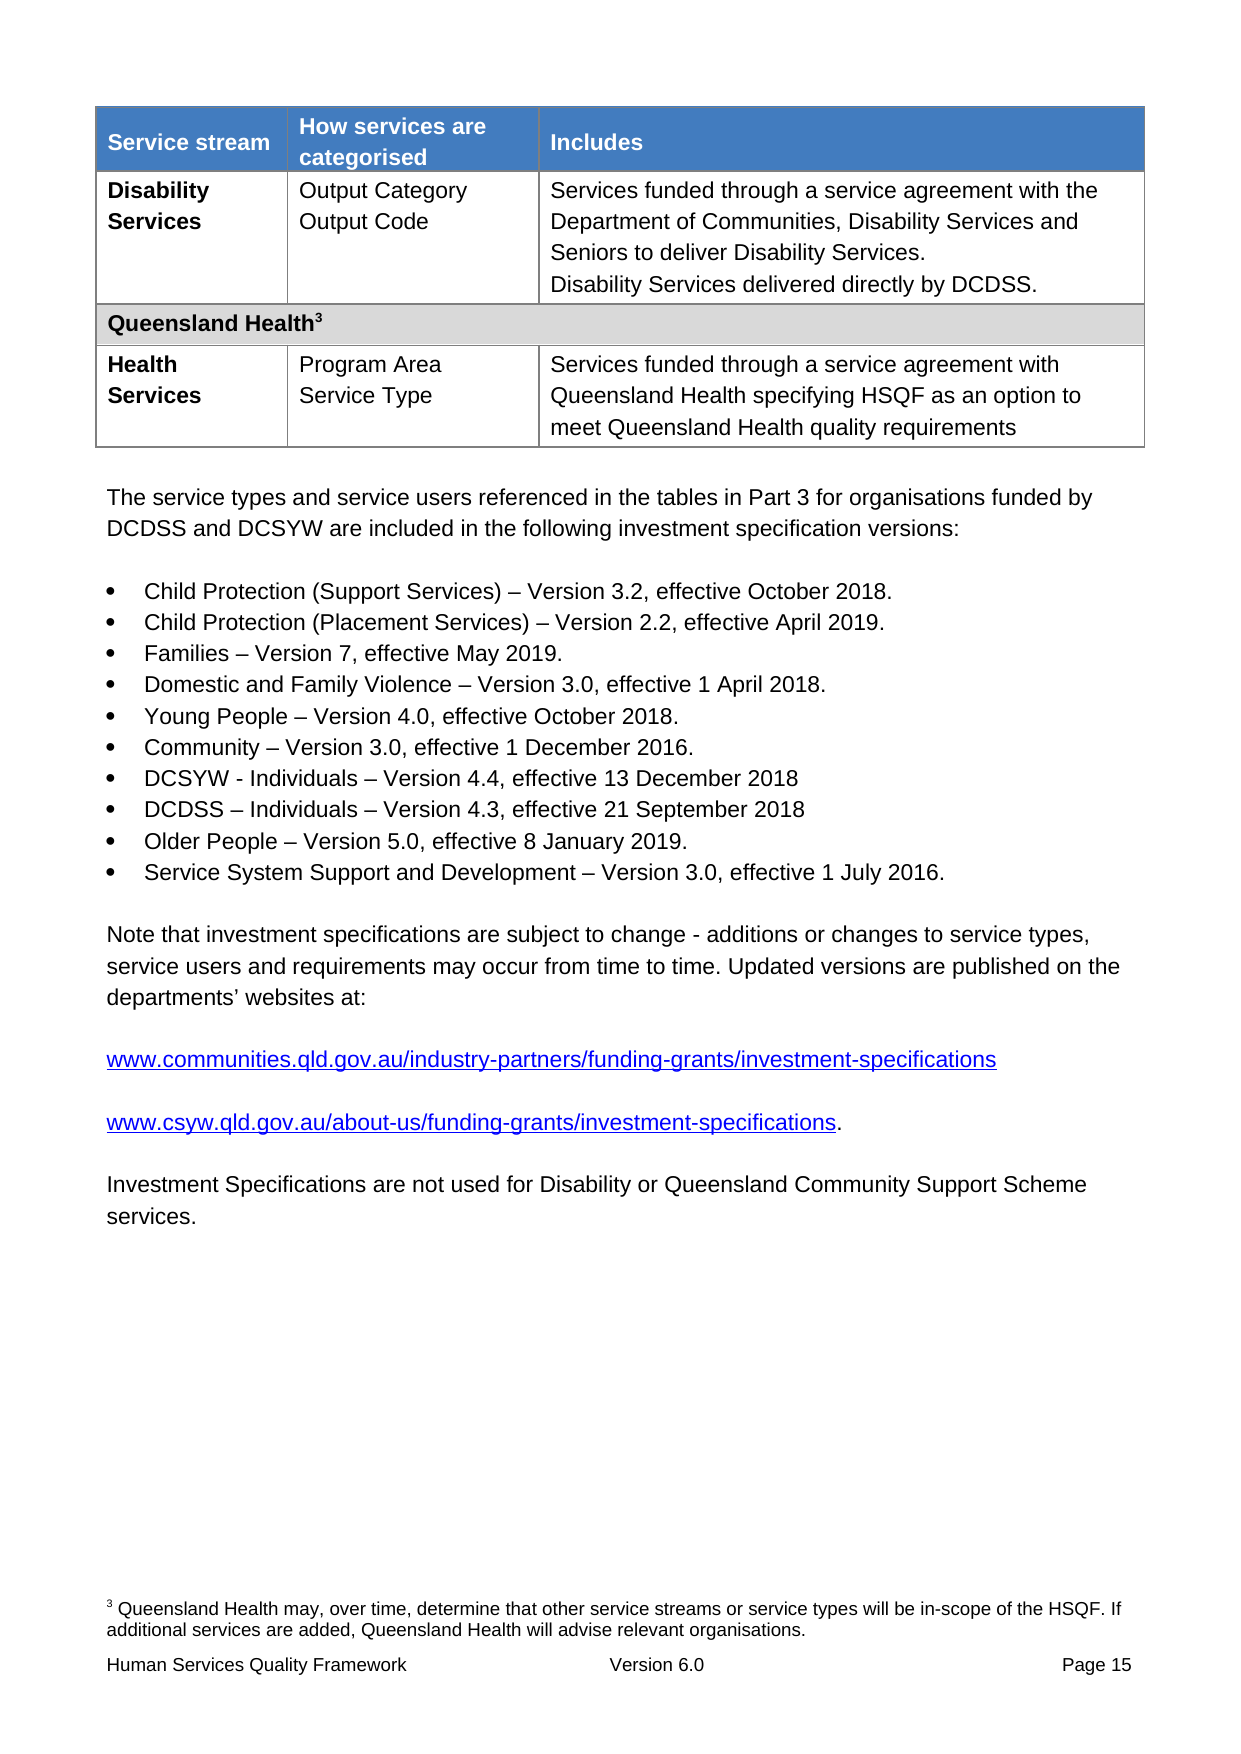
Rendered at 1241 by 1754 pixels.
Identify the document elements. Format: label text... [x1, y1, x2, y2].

list DCDSS – Individuals – Version 4.3, effective 21 September 2018 [106, 791, 1134, 823]
list Young People – Version 4.0, effective October 2018. [106, 698, 1134, 729]
table_header Includes [540, 108, 1144, 170]
list Domestic and Family Violence – Version 3.0, effective 1 April 2018. [106, 666, 1134, 698]
list Families – Version 7, effective May 2019. [106, 635, 1134, 666]
text Note that investment specifications are subject to change - additions or changes to service types, service users and requirements may occur from time to time. Updated versions are published on the departments’ websites at: [106, 916, 1134, 1010]
table_cell Queensland Health [97, 305, 1144, 344]
text The service types and service users referenced in the tables in Part 3 for organisations funded by DCDSS and DCSYW are included in the following investment specification versions: [106, 479, 1134, 541]
table_header How services are categorised [288, 108, 538, 170]
list DCSYW - Individuals – Version 4.4, effective 13 December 2018 [106, 760, 1134, 791]
table_cell Disability Services [97, 172, 287, 303]
table_cell Services funded through a service agreement with the Department of Communities, Disability Services and Seniors to deliver Disability Services. Disability Services delivered directly by DCDSS. [540, 172, 1144, 303]
text www.csyw.qld.gov.au/about-us/funding-grants/investment-specifications. [106, 1104, 1134, 1135]
table_cell Program Area Service Type [288, 346, 538, 446]
list Community – Version 3.0, effective 1 December 2016. [106, 729, 1134, 760]
text Investment Specifications are not used for Disability or Queensland Community Support Scheme services. [106, 1166, 1134, 1229]
table_cell Health Services [97, 346, 287, 446]
list Older People – Version 5.0, effective 8 January 2019. [106, 823, 1134, 854]
table_header Service stream [97, 108, 287, 170]
list Service System Support and Development – Version 3.0, effective 1 July 2016. [106, 854, 1134, 885]
list Child Protection (Support Services) – Version 3.2, effective October 2018. [106, 573, 1134, 604]
table_cell Output Category Output Code [288, 172, 538, 303]
table_cell Services funded through a service agreement with Queensland Health specifying HSQF as an option to meet Queensland Health quality requirements [540, 346, 1144, 446]
list Child Protection (Placement Services) – Version 2.2, effective April 2019. [106, 604, 1134, 635]
text www.communities.qld.gov.au/industry-partners/funding-grants/investment-specifications [106, 1041, 1134, 1073]
